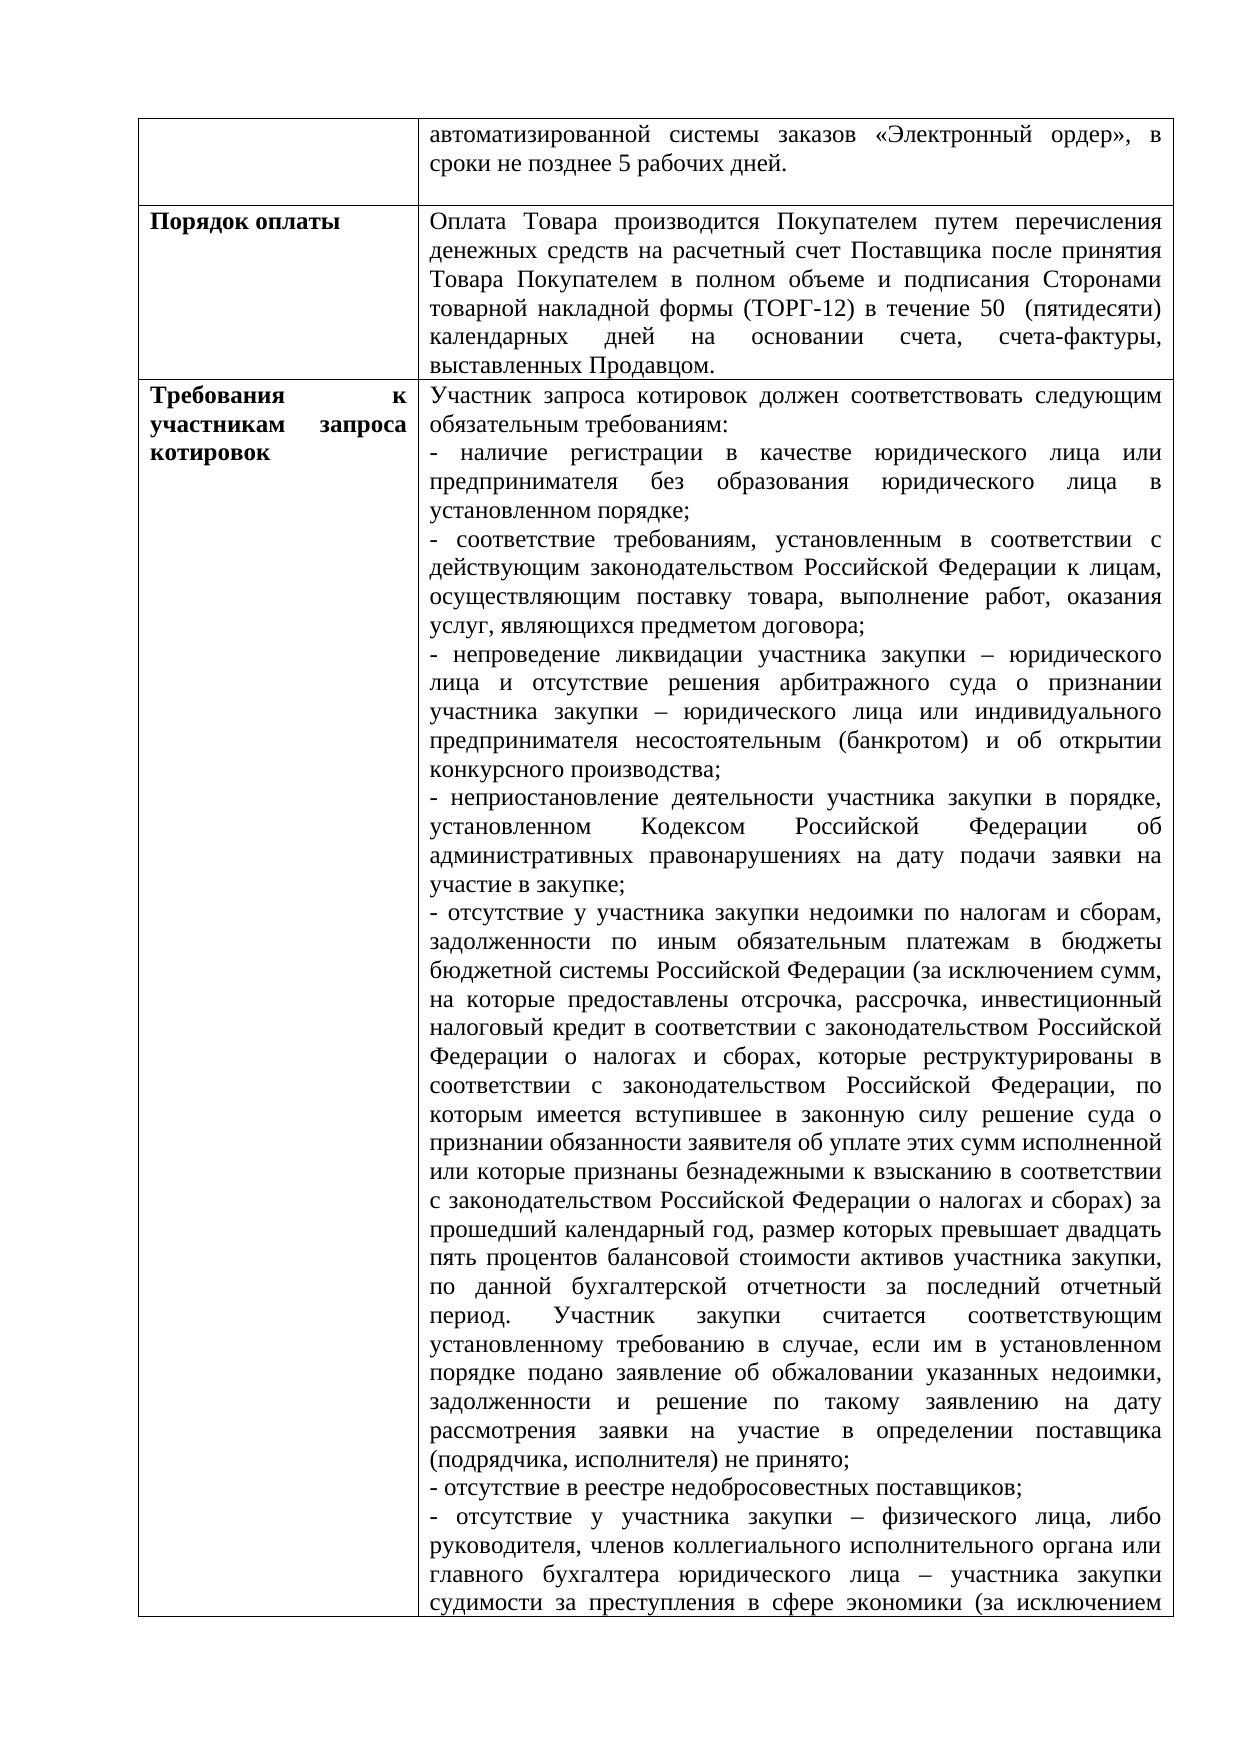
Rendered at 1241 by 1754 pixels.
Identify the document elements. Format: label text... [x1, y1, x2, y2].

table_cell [419, 380, 1173, 1616]
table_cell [139, 119, 418, 205]
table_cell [139, 380, 418, 1616]
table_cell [419, 119, 1173, 205]
table_cell Оплата Товара производится Покупателем путем перечисления денежных средств на расчетный счет Поставщика после принятия Товара Покупателем в полном объеме и подписания Сторонами товарной накладной формы (ТОРГ-12) в течение 50 (пятидесяти) календарных дней на основании счета, счета-фактуры, выставленных Продавцом. [419, 206, 1173, 379]
table_cell Порядок оплаты [139, 206, 418, 379]
